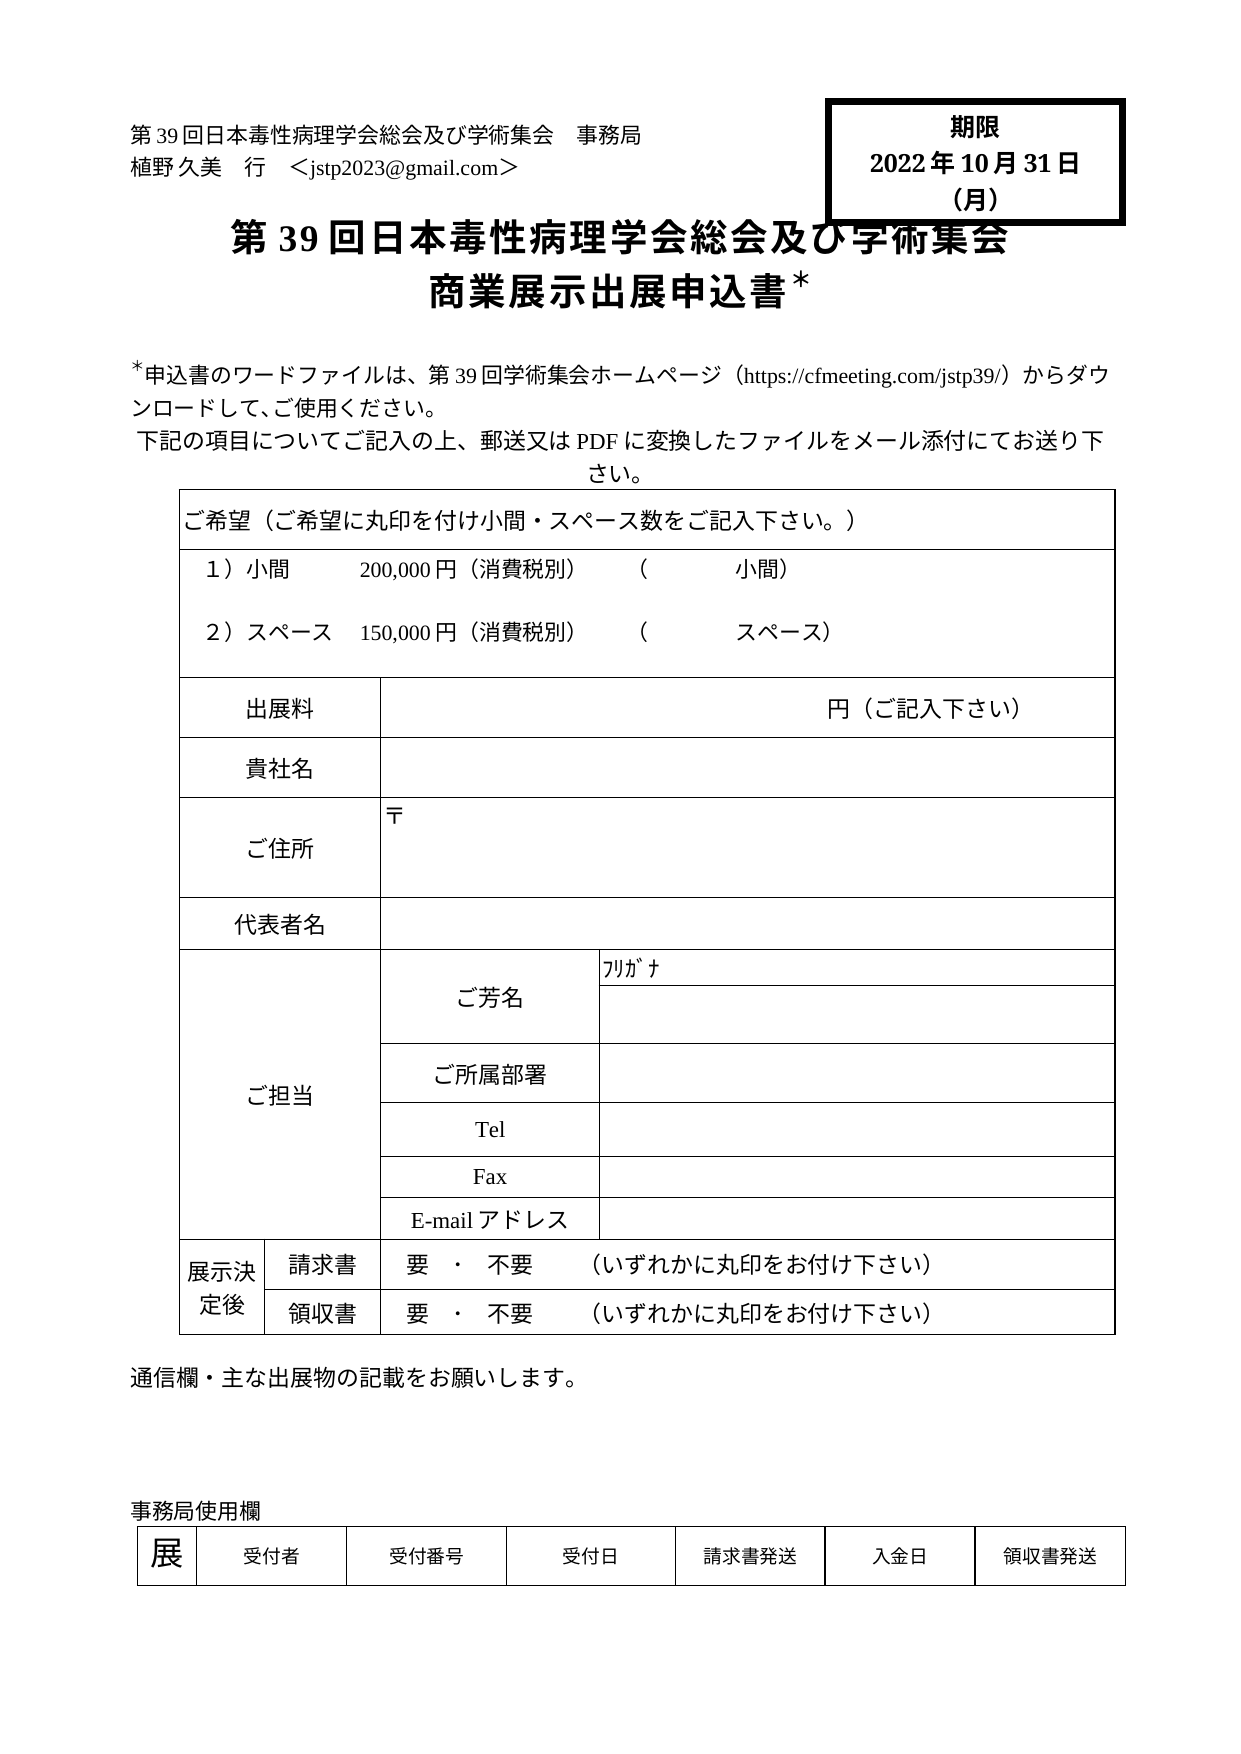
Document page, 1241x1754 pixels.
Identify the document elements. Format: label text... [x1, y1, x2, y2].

table_cell 貴社名 [180, 738, 380, 797]
table_header 請求書発送 [676, 1527, 824, 1584]
table_header 受付者 [197, 1527, 346, 1584]
table_cell [600, 1198, 1114, 1238]
table_cell [600, 1044, 1114, 1102]
table_cell ご芳名 [381, 950, 599, 1043]
table_cell 請求書 [265, 1240, 380, 1288]
table_cell [381, 898, 1114, 949]
table_header 展示 [138, 1527, 196, 1584]
table_header 受付日 [507, 1527, 675, 1584]
table_cell 出展料 [180, 678, 380, 737]
text 第39回日本毒性病理学会総会及び学術集会 [130, 208, 1110, 262]
table_cell ﾌﾘｶﾞﾅ [600, 950, 1114, 984]
table_header 受付番号 [347, 1527, 506, 1584]
table_cell 代表者名 [180, 898, 380, 949]
table_cell 展示決定後 [180, 1240, 264, 1334]
text 第39回日本毒性病理学会総会及び学術集会 事務局 [130, 118, 825, 150]
table_header ご希望（ご希望に丸印を付け小間・スペース数をご記入下さい。） [180, 490, 1114, 549]
text 植野 久美 行 ＜jstp2023@gmail.com＞ [130, 150, 825, 181]
table_cell [600, 986, 1114, 1043]
table_cell 〒 [381, 798, 1114, 897]
table_cell １）小間 200,000円（消費税別） （ 小間） ２）スペース 150,000円（消費税別） （ スペース） [180, 550, 1114, 677]
table_cell 要 ･ 不要 （いずれかに丸印をお付け下さい） [381, 1240, 1114, 1288]
table_cell ご住所 [180, 798, 380, 897]
table_cell Tel [381, 1103, 599, 1156]
table_cell [600, 1103, 1114, 1156]
table_header 領収書発送 [976, 1527, 1125, 1584]
table_cell E-mailアドレス [381, 1198, 599, 1238]
text 下記の項目についてご記入の上、郵送又はPDFに変換したファイルをメール添付にてお送り下さい。 [130, 423, 1110, 489]
table_cell [600, 1157, 1114, 1197]
table_cell Fax [381, 1157, 599, 1197]
table_cell ご所属部署 [381, 1044, 599, 1102]
table_cell [381, 738, 1114, 797]
text 商業展示出展申込書＊ [130, 262, 1110, 316]
table_cell 要 ･ 不要 （いずれかに丸印をお付け下さい） [381, 1290, 1114, 1334]
text ＊申込書のワードファイルは、第39回学術集会ホームページ（https://cfmeeting.com/jstp39/）からダウンロードして､ご使用ください。 [130, 355, 1110, 423]
text 通信欄・主な出展物の記載をお願いします。 [130, 1360, 1110, 1393]
table_cell 円（ご記入下さい） [381, 678, 1114, 737]
table_cell ご担当 [180, 950, 380, 1238]
table_cell 領収書 [265, 1290, 380, 1334]
table_header 入金日 [826, 1527, 974, 1584]
text 事務局使用欄 [130, 1494, 1110, 1526]
